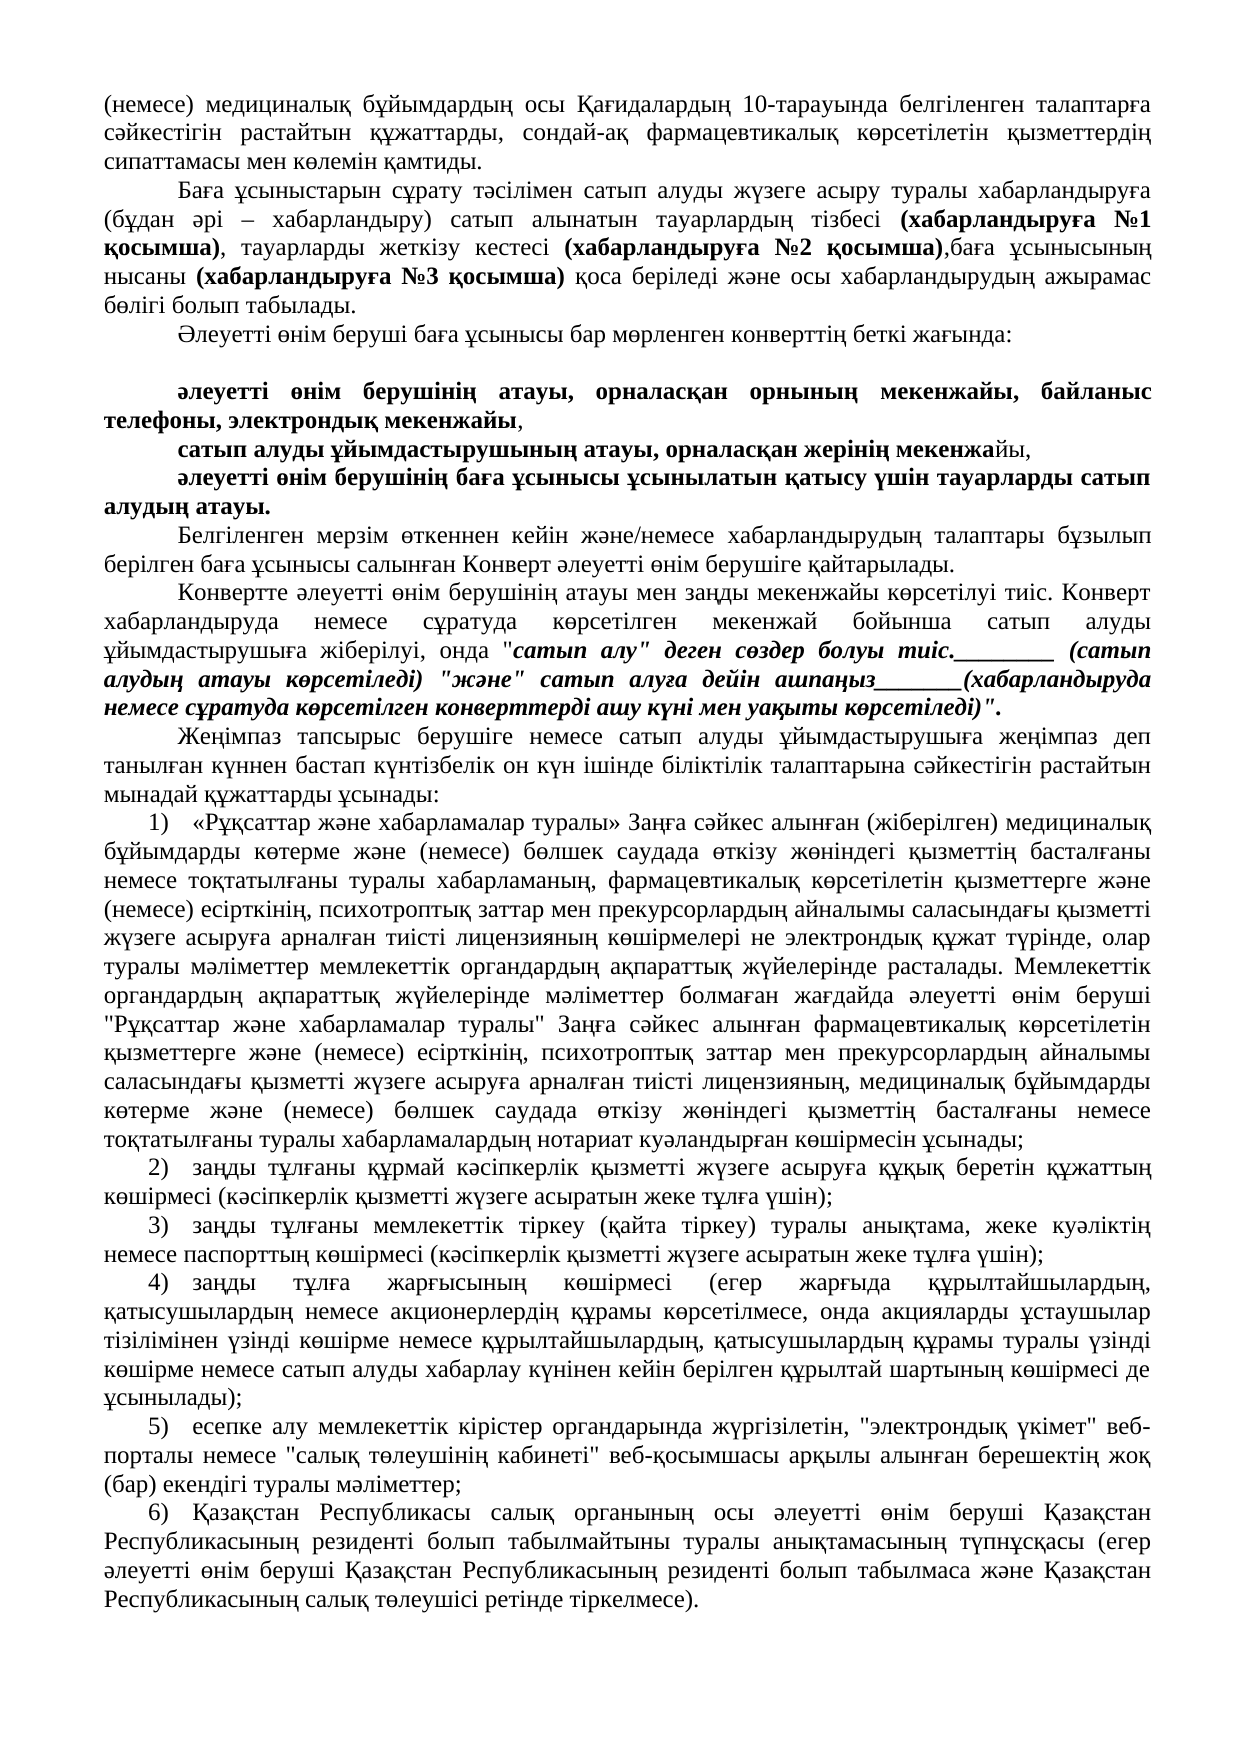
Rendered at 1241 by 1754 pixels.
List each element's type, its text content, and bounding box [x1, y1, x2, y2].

text сатып алуды ұйымдастырушының атауы, орналасқан жерінің мекенжайы, [103, 434, 1152, 462]
list заңды тұлға жарғысының көшірмесі (егер жарғыда құрылтайшылардың, қатысушылардың немесе акционерлердің құрамы көрсетілмесе, онда акцияларды ұстаушылар тізілімінен үзінді көшірме немесе құрылтайшылардың, қатысушылардың құрамы туралы үзінді көшірме немесе сатып алуды хабарлау күнінен кейін берілген құрылтай шартының көшірмесі де ұсынылады); [103, 1267, 1152, 1411]
text Конвертте әлеуетті өнім берушінің атауы мен заңды мекенжайы көрсетілуі тиіс. Конверт хабарландыруда немесе сұратуда көрсетілген мекенжай бойынша сатып алуды ұйымдастырушыға жіберілуі, онда "сатып алу" деген сөздер болуы тиіс.________ (сатып алудың атауы көрсетіледі) "және" сатып алуға дейін ашпаңыз_______(хабарландыруда немесе сұратуда көрсетілген конверттерді ашу күні мен уақыты көрсетіледі)". [103, 577, 1152, 721]
text Баға ұсыныстарын сұрату тәсілімен сатып алуды жүзеге асыру туралы хабарландыруға (бұдан әрі – хабарландыру) сатып алынатын тауарлардың тізбесі (хабарландыруға №1 қосымша), тауарларды жеткізу кестесі (хабарландыруға №2 қосымша),баға ұсынысының нысаны (хабарландыруға №3 қосымша) қоса беріледі және осы хабарландырудың ажырамас бөлігі болып табылады. [103, 175, 1152, 319]
list есепке алу мемлекеттік кірістер органдарында жүргізілетін, "электрондық үкімет" веб-порталы немесе "салық төлеушінің кабинеті" веб-қосымшасы арқылы алынған берешектің жоқ (бар) екендігі туралы мәліметтер; [103, 1411, 1152, 1497]
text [103, 89, 1152, 175]
list «Рұқсаттар және хабарламалар туралы» Заңға сәйкес алынған (жіберілген) медициналық бұйымдарды көтерме және (немесе) бөлшек саудада өткізу жөніндегі қызметтің басталғаны немесе тоқтатылғаны туралы хабарламаның, фармацевтикалық көрсетілетін қызметтерге және (немесе) есірткінің, психотроптық заттар мен прекурсорлардың айналымы саласындағы қызметті жүзеге асыруға арналған тиісті лицензияның көшірмелері не электрондық құжат түрінде, олар туралы мәліметтер мемлекеттік органдардың ақпараттық жүйелерінде расталады. Мемлекеттік органдардың ақпараттық жүйелерінде мәліметтер болмаған жағдайда әлеуетті өнім беруші "Рұқсаттар және хабарламалар туралы" Заңға сәйкес алынған фармацевтикалық көрсетілетін қызметтерге және (немесе) есірткінің, психотроптық заттар мен прекурсорлардың айналымы саласындағы қызметті жүзеге асыруға арналған тиісті лицензияның, медициналық бұйымдарды көтерме және (немесе) бөлшек саудада өткізу жөніндегі қызметтің басталғаны немесе тоқтатылғаны туралы хабарламалардың нотариат куәландырған көшірмесін ұсынады; [103, 807, 1152, 1152]
text әлеуетті өнім берушінің баға ұсынысы ұсынылатын қатысу үшін тауарларды сатып алудың атауы. [103, 462, 1152, 520]
text Әлеуетті өнім беруші баға ұсынысы бар мөрленген конверттің беткі жағында: [103, 319, 1152, 347]
list Қазақстан Республикасы салық органының осы әлеуетті өнім беруші Қазақстан Республикасының резиденті болып табылмайтыны туралы анықтамасының түпнұсқасы (егер әлеуетті өнім беруші Қазақстан Республикасының резиденті болып табылмаса және Қазақстан Республикасының салық төлеушісі ретінде тіркелмесе). [103, 1497, 1152, 1612]
list заңды тұлғаны құрмай кәсіпкерлік қызметті жүзеге асыруға құқық беретін құжаттың көшірмесі (кәсіпкерлік қызметті жүзеге асыратын жеке тұлға үшін); [103, 1152, 1152, 1210]
text Белгіленген мерзім өткеннен кейін және/немесе хабарландырудың талаптары бұзылып берілген баға ұсынысы салынған Конверт әлеуетті өнім берушіге қайтарылады. [103, 520, 1152, 577]
text әлеуетті өнім берушінің атауы, орналасқан орнының мекенжайы, байланыс телефоны, электрондық мекенжайы, [103, 376, 1152, 434]
list заңды тұлғаны мемлекеттік тіркеу (қайта тіркеу) туралы анықтама, жеке куәліктің немесе паспорттың көшірмесі (кәсіпкерлік қызметті жүзеге асыратын жеке тұлға үшін); [103, 1210, 1152, 1267]
text Жеңімпаз тапсырыс берушіге немесе сатып алуды ұйымдастырушыға жеңімпаз деп танылған күннен бастап күнтізбелік он күн ішінде біліктілік талаптарына сәйкестігін растайтын мынадай құжаттарды ұсынады: [103, 721, 1152, 807]
